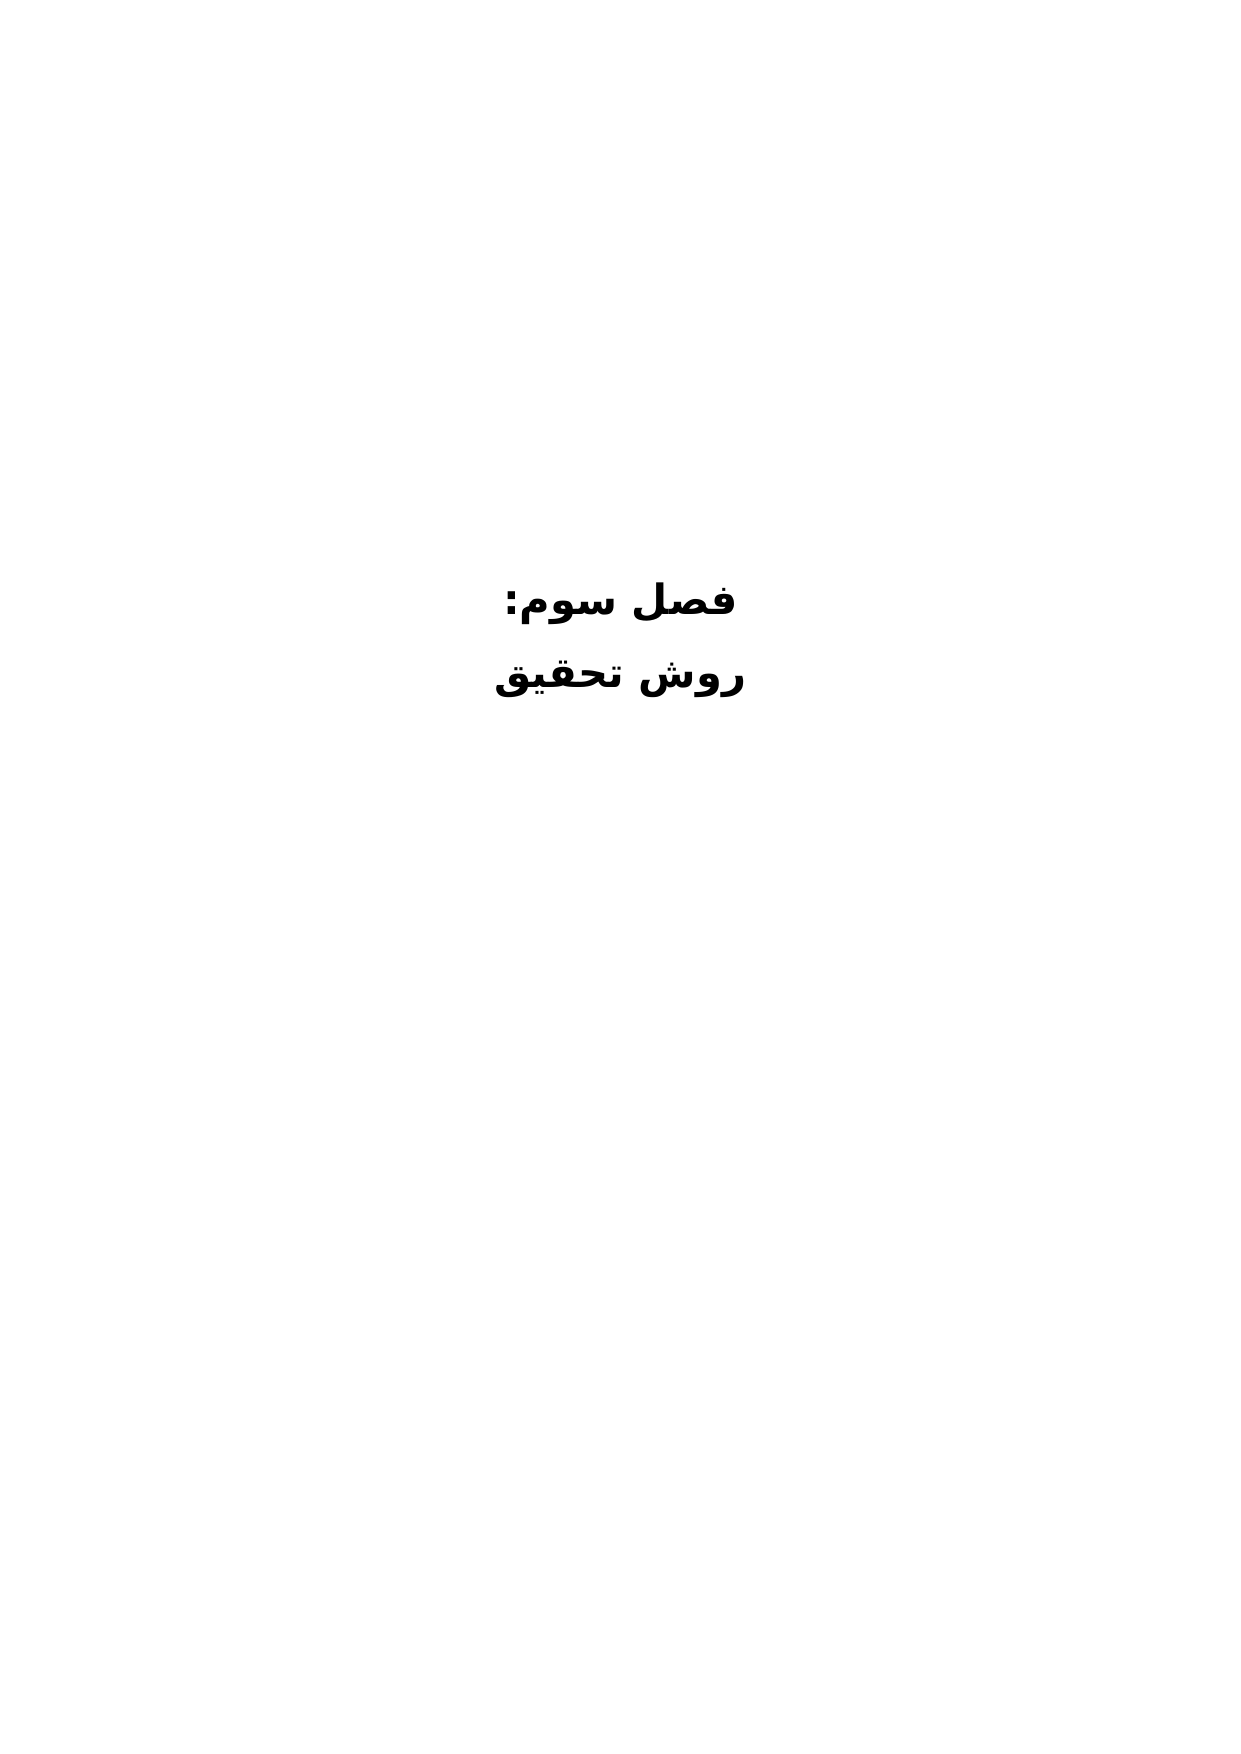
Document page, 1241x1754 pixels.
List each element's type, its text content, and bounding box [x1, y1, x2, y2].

text روش تحقیق [150, 648, 1090, 697]
subtitle فصل سوم: [150, 576, 1090, 624]
